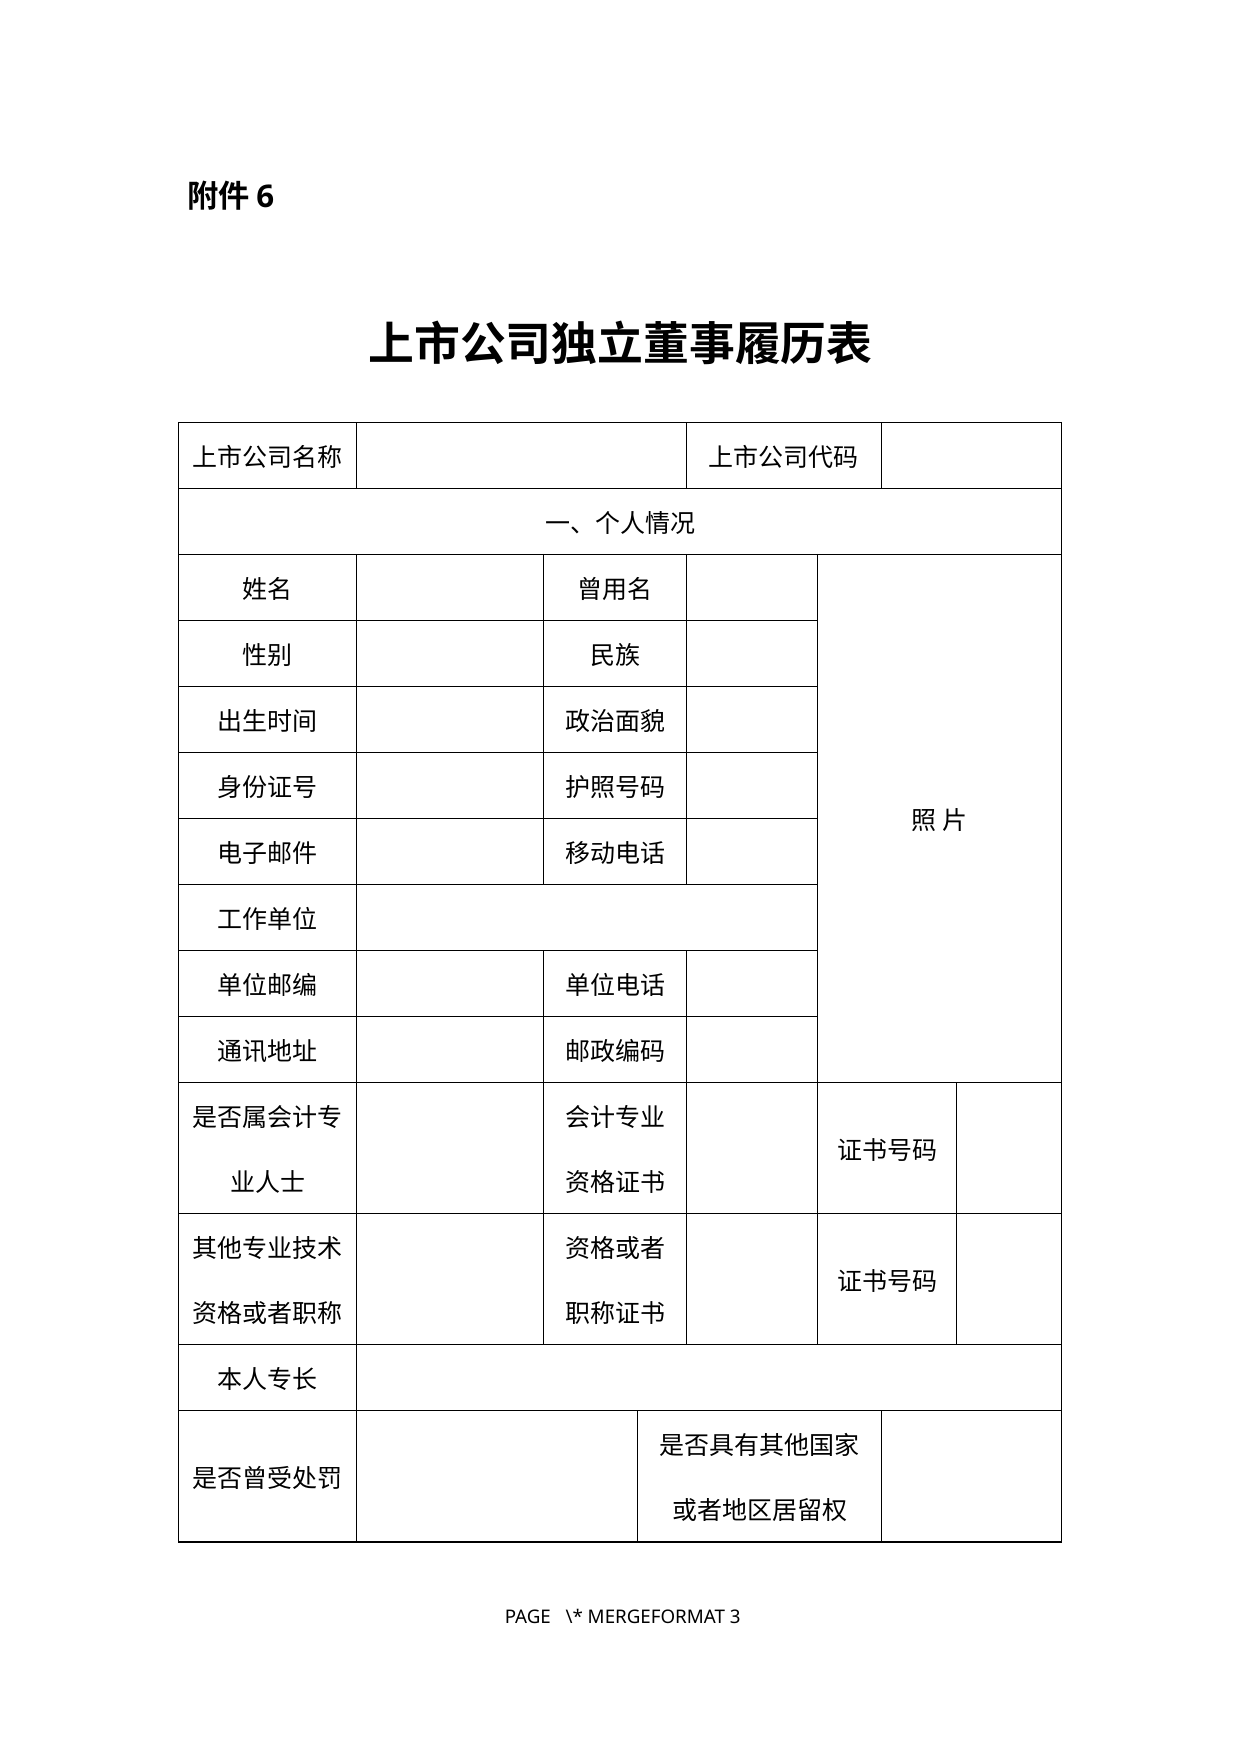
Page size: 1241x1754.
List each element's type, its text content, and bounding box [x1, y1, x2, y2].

table_cell [357, 1214, 543, 1344]
table_cell 单位电话 [544, 951, 686, 1016]
table_cell 是否曾受处罚 [179, 1411, 356, 1541]
table_cell 移动电话 [544, 819, 686, 884]
table_cell 是否具有其他国家或者地区居留权 [638, 1411, 881, 1541]
table_cell 照 片 [818, 555, 1061, 1082]
table_header 上市公司代码 [687, 423, 881, 488]
table_cell 其他专业技术资格或者职称 [179, 1214, 356, 1344]
table_cell [687, 1214, 817, 1344]
table_cell 单位邮编 [179, 951, 356, 1016]
table_cell [357, 555, 543, 620]
table_cell 姓名 [179, 555, 356, 620]
table_cell [957, 1083, 1061, 1213]
table_cell [357, 753, 543, 818]
table_cell 证书号码 [818, 1214, 956, 1344]
table_cell [357, 885, 817, 950]
table_cell 曾用名 [544, 555, 686, 620]
table_cell [357, 687, 543, 752]
table_cell [357, 819, 543, 884]
table_cell [687, 555, 817, 620]
table_cell 身份证号 [179, 753, 356, 818]
table_cell [957, 1214, 1061, 1344]
table_cell [357, 951, 543, 1016]
table_cell 电子邮件 [179, 819, 356, 884]
table_cell [357, 1017, 543, 1082]
table_cell [357, 621, 543, 686]
table_cell [687, 951, 817, 1016]
text 附件6 [187, 162, 1053, 227]
subtitle 上市公司独立董事履历表 [187, 292, 1053, 389]
table_cell 证书号码 [818, 1083, 956, 1213]
table_header [882, 423, 1061, 488]
table_cell [882, 1411, 1061, 1541]
table_cell [357, 1083, 543, 1213]
table_cell 民族 [544, 621, 686, 686]
table_cell [687, 819, 817, 884]
table_cell [687, 1083, 817, 1213]
table_cell 性别 [179, 621, 356, 686]
table_cell 通讯地址 [179, 1017, 356, 1082]
table_header [357, 423, 686, 488]
table_cell 一、个人情况 [179, 489, 1061, 554]
table_cell 工作单位 [179, 885, 356, 950]
table_cell [687, 753, 817, 818]
table_cell 资格或者职称证书 [544, 1214, 686, 1344]
table_cell 邮政编码 [544, 1017, 686, 1082]
table_cell [687, 621, 817, 686]
table_cell [687, 1017, 817, 1082]
table_cell 是否属会计专业人士 [179, 1083, 356, 1213]
table_cell 会计专业资格证书 [544, 1083, 686, 1213]
table_cell [357, 1411, 637, 1541]
table_cell 护照号码 [544, 753, 686, 818]
table_cell [357, 1345, 1061, 1410]
table_cell 出生时间 [179, 687, 356, 752]
table_cell 政治面貌 [544, 687, 686, 752]
table_header 上市公司名称 [179, 423, 356, 488]
table_cell [687, 687, 817, 752]
table_cell 本人专长 [179, 1345, 356, 1410]
